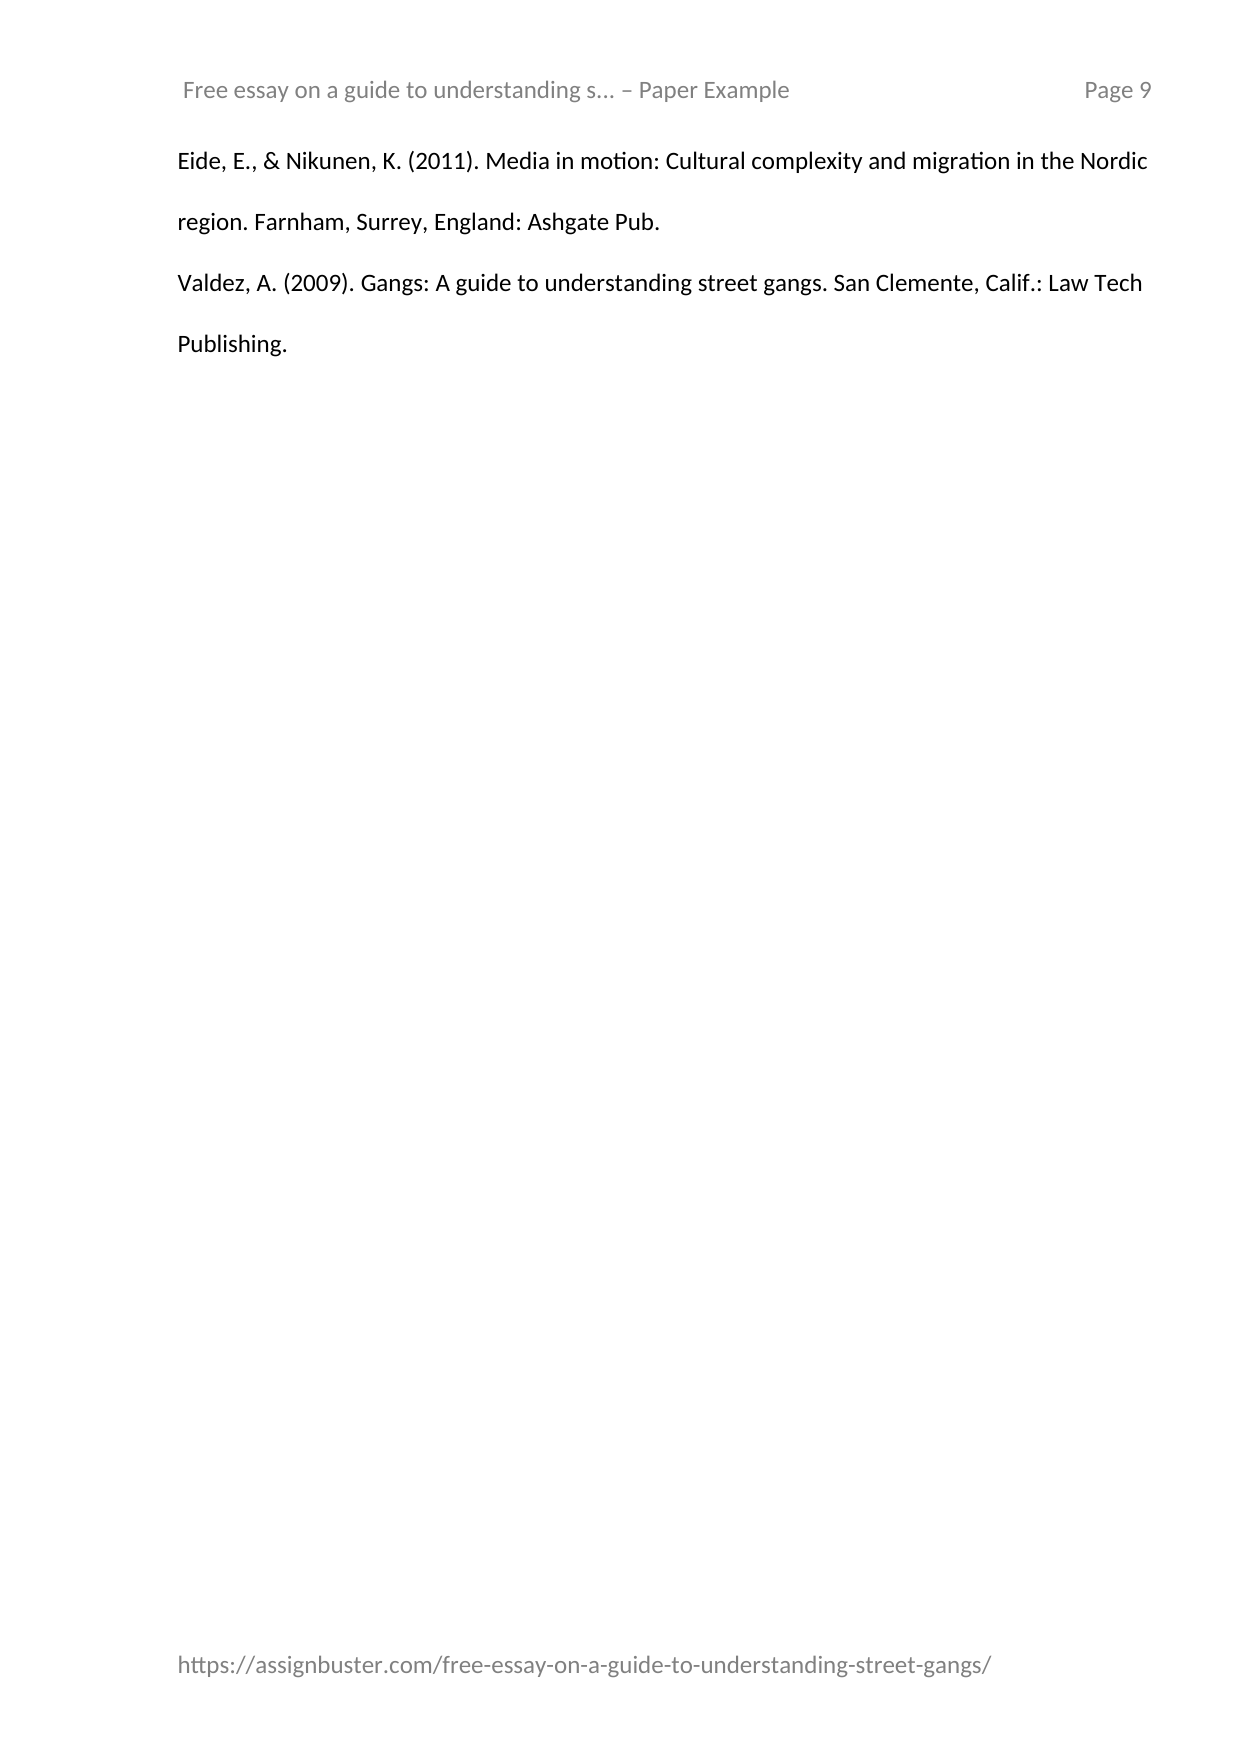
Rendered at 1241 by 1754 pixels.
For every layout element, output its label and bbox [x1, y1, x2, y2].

text [177, 145, 1152, 359]
